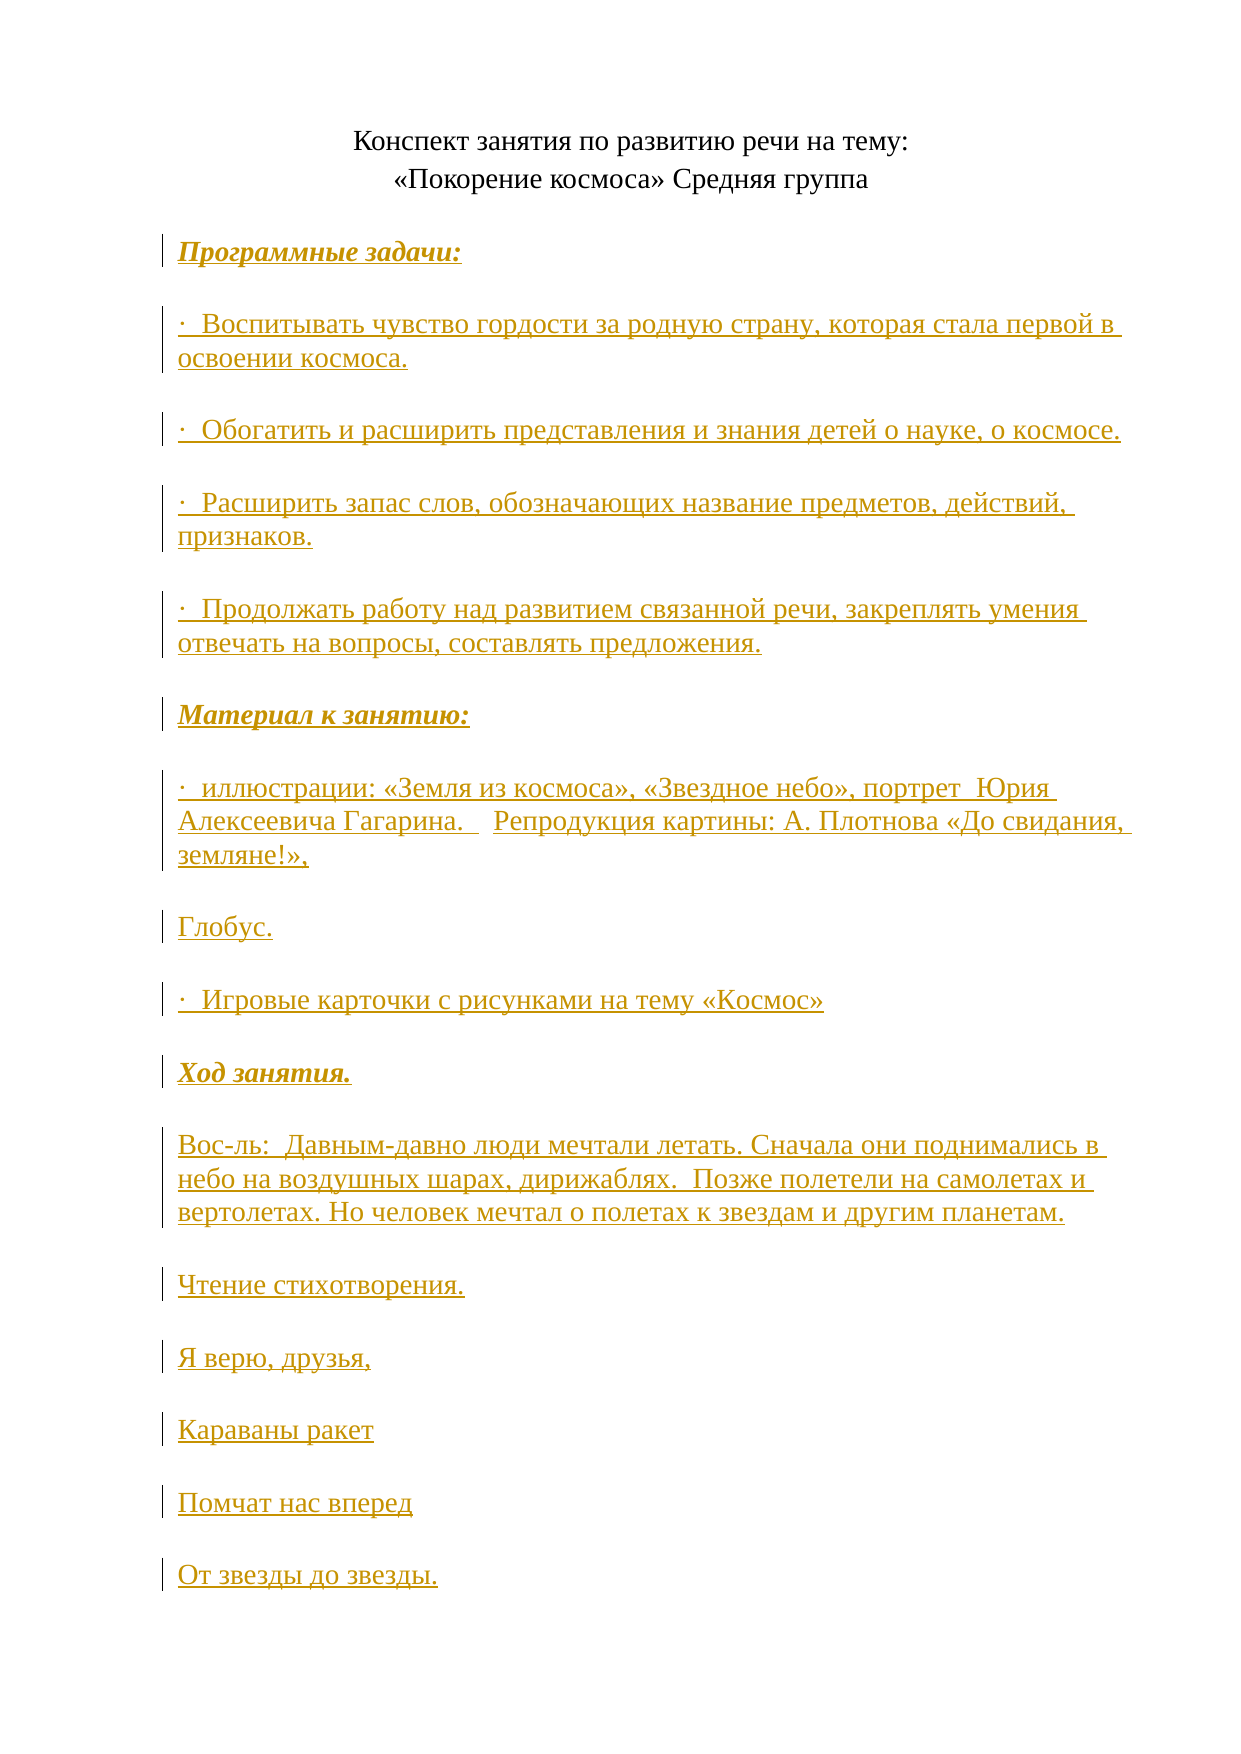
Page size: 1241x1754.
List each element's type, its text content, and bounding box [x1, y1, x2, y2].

text Конспект занятия по развитию речи на тему: [177, 123, 1084, 156]
text «Покорение космоса» Средняя группа [177, 161, 1084, 194]
